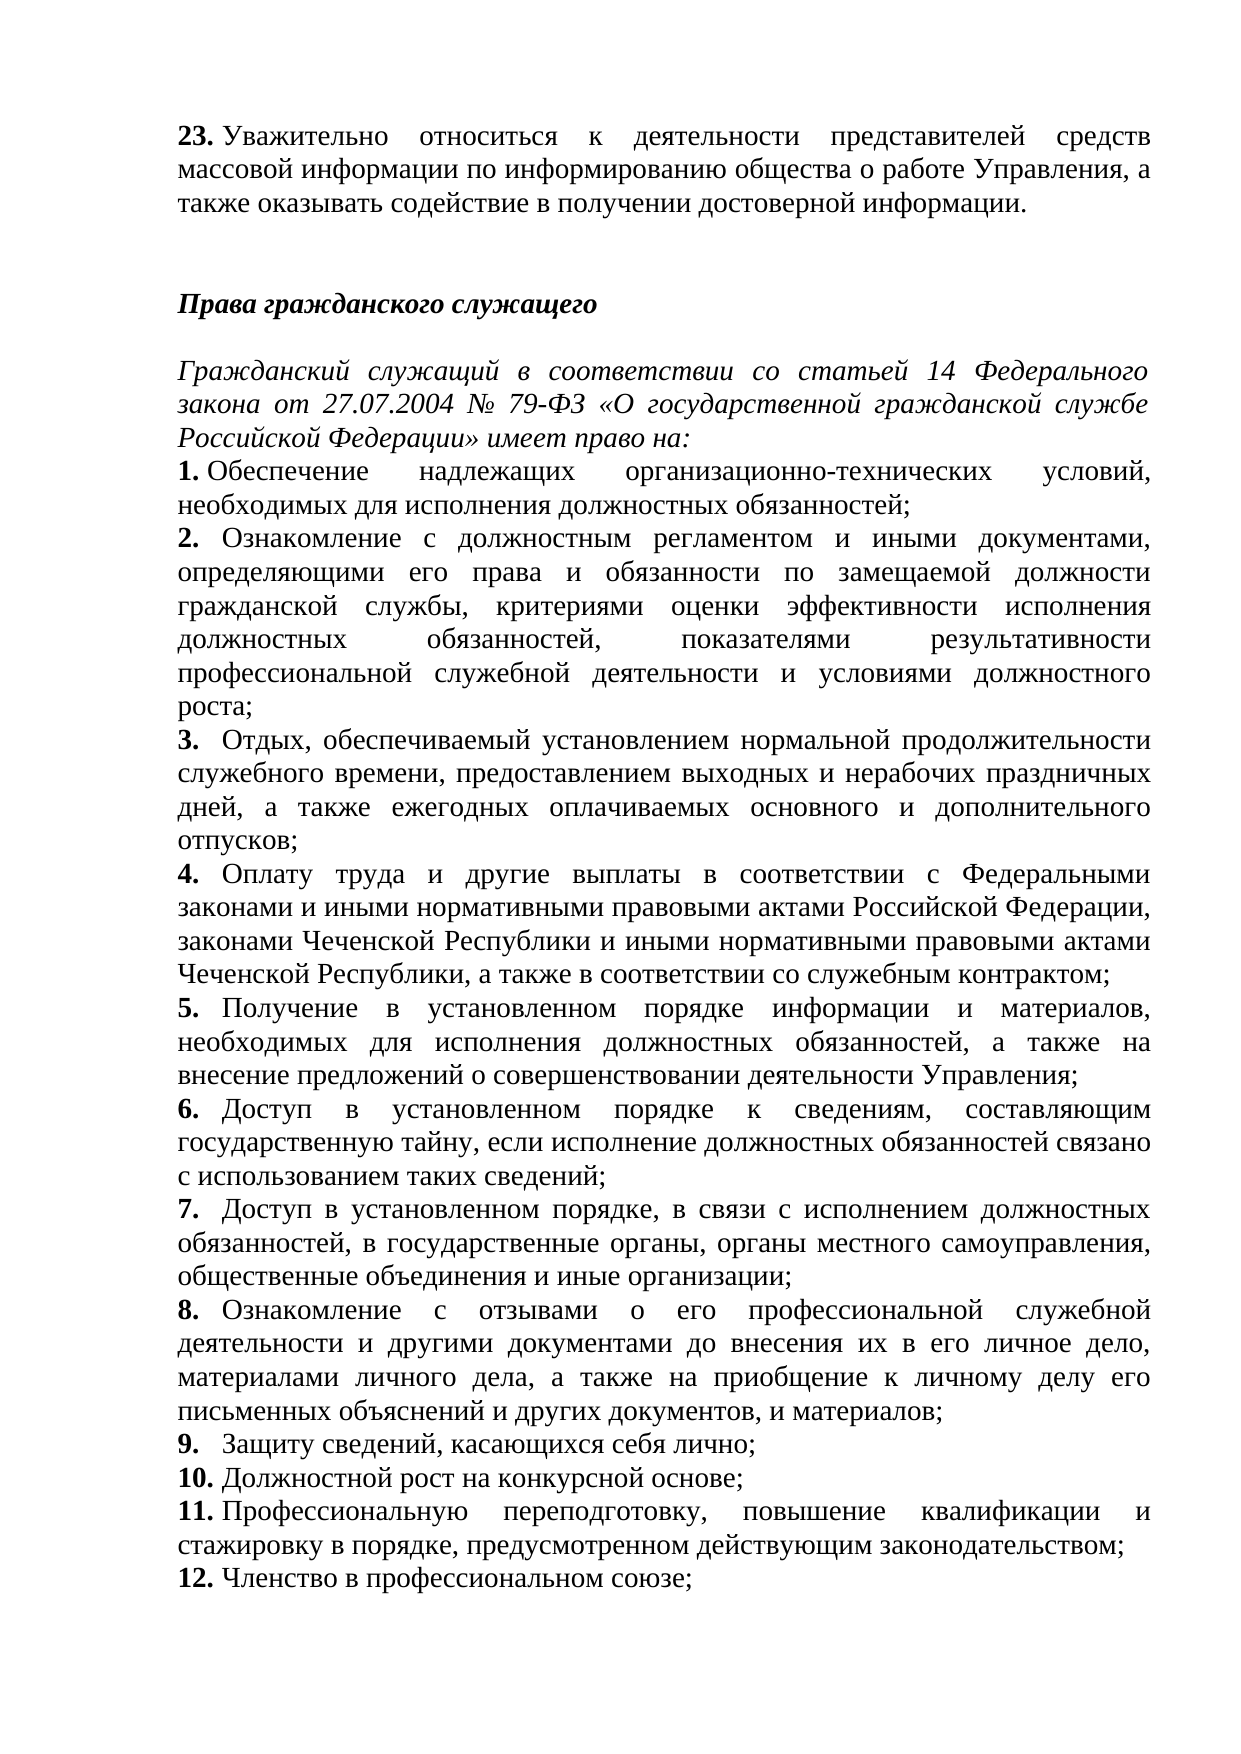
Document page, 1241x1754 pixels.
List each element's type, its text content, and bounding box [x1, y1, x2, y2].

list Доступ в установленном порядке, в связи с исполнением должностных обязанностей, в государственные органы, органы местного самоуправления, общественные объединения и иные организации; [177, 1191, 1152, 1292]
text Гражданский служащий в соответствии со статьей 14 Федерального закона от 27.07.2004 № 79-ФЗ «О государственной гражданской службе Российской Федерации» имеет право на: [177, 353, 1152, 453]
list Отдых, обеспечиваемый установлением нормальной продолжительности служебного времени, предоставлением выходных и нерабочих праздничных дней, а также ежегодных оплачиваемых основного и дополнительного отпусков; [177, 722, 1152, 856]
list Доступ в установленном порядке к сведениям, составляющим государственную тайну, если исполнение должностных обязанностей связано с использованием таких сведений; [177, 1091, 1152, 1191]
list Защиту сведений, касающихся себя лично; [177, 1426, 1152, 1460]
list Ознакомление с отзывами о его профессиональной служебной деятельности и другими документами до внесения их в его личное дело, материалами личного дела, а также на приобщение к личному делу его письменных объяснений и других документов, и материалов; [177, 1292, 1152, 1426]
list Должностной рост на конкурсной основе; [177, 1460, 1152, 1493]
list Профессиональную переподготовку, повышение квалификации и стажировку в порядке, предусмотренном действующим законодательством; [177, 1493, 1152, 1560]
list Оплату труда и другие выплаты в соответствии с Федеральными законами и иными нормативными правовыми актами Российской Федерации, законами Чеченской Республики и иными нормативными правовыми актами Чеченской Республики, а также в соответствии со служебным контрактом; [177, 856, 1152, 990]
list Ознакомление с должностным регламентом и иными документами, определяющими его права и обязанности по замещаемой должности гражданской службы, критериями оценки эффективности исполнения должностных обязанностей, показателями результативности профессиональной служебной деятельности и условиями должностного роста; [177, 521, 1152, 722]
list Членство в профессиональном союзе; [177, 1560, 1152, 1594]
list Обеспечение надлежащих организационно-технических условий, необходимых для исполнения должностных обязанностей; [177, 453, 1152, 521]
list Уважительно относиться к деятельности представителей средств массовой информации по информированию общества о работе Управления, а также оказывать содействие в получении достоверной информации. [177, 118, 1152, 219]
list Получение в установленном порядке информации и материалов, необходимых для исполнения должностных обязанностей, а также на внесение предложений о совершенствовании деятельности Управления; [177, 990, 1152, 1091]
text Права гражданского служащего [177, 286, 1152, 319]
